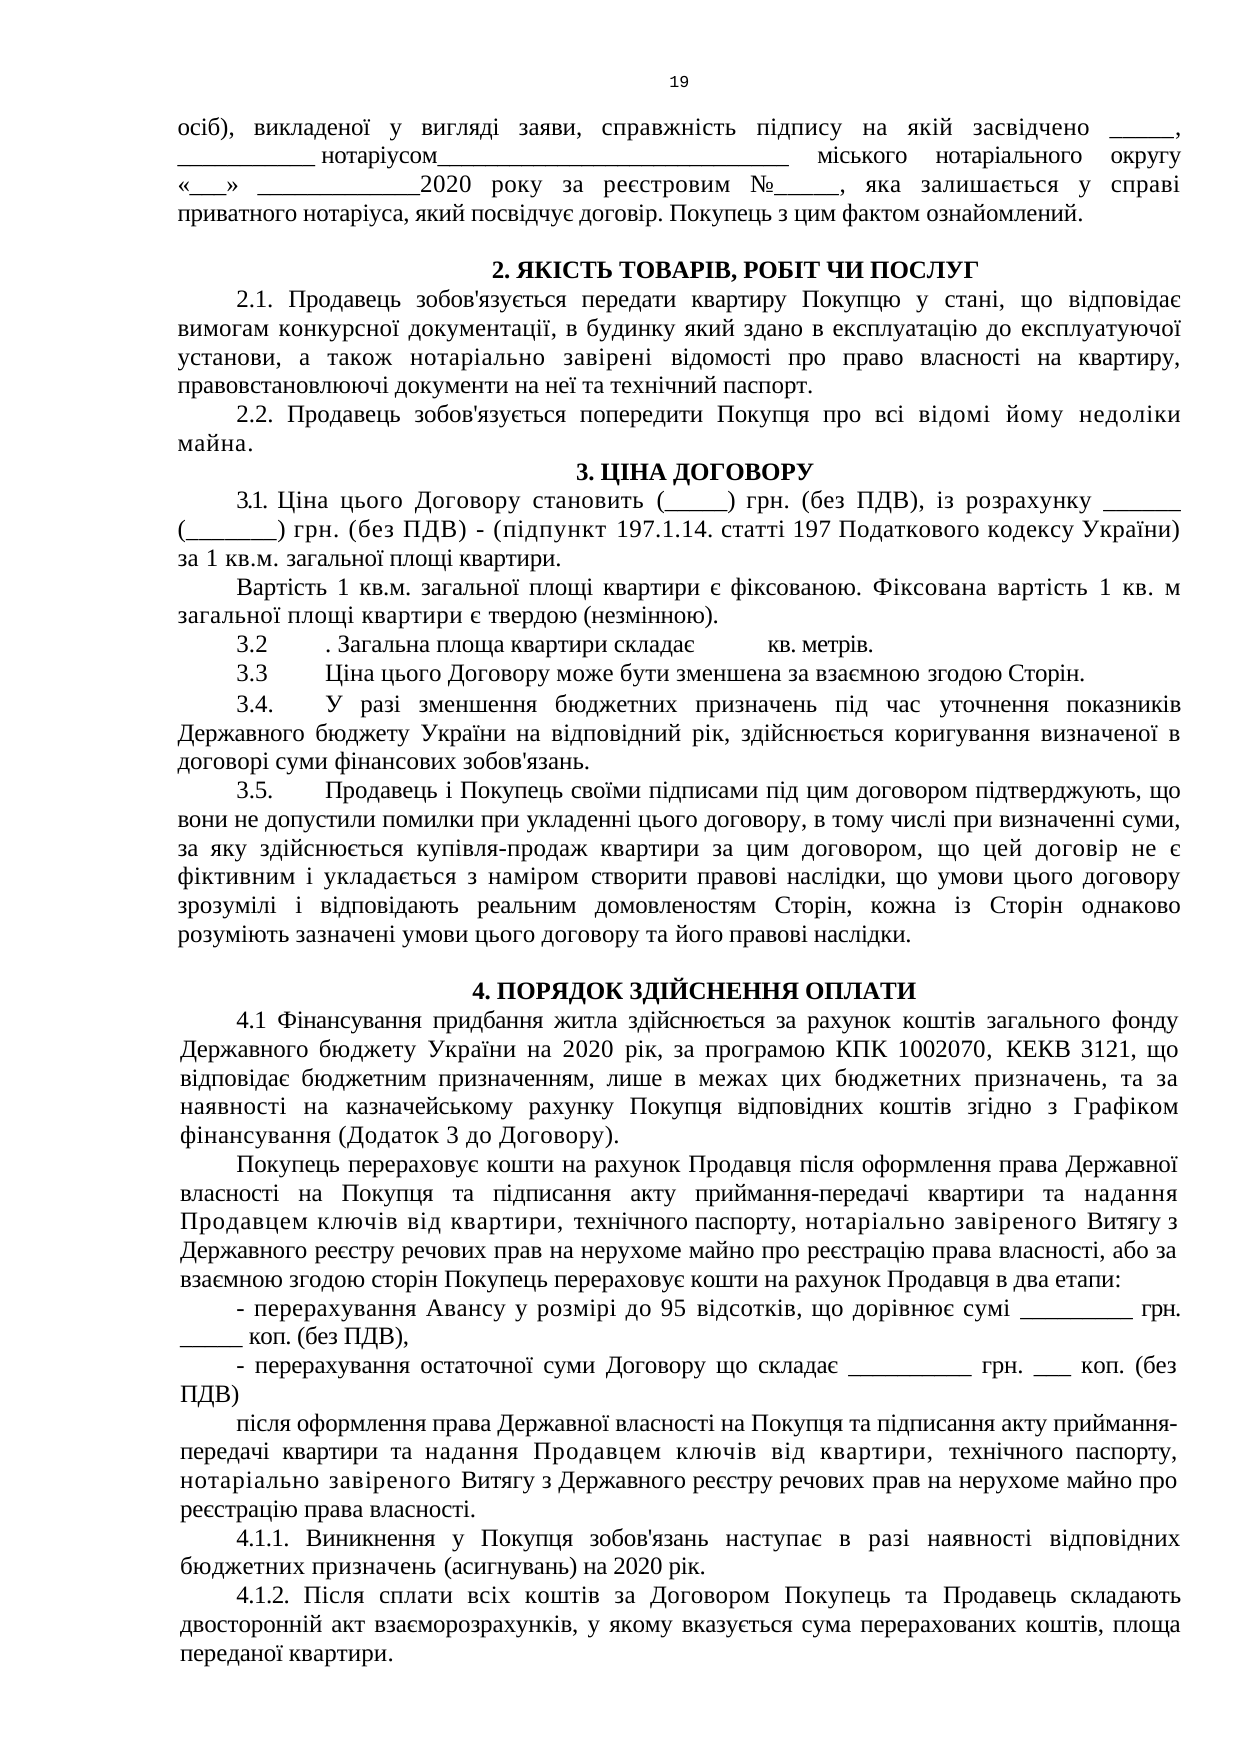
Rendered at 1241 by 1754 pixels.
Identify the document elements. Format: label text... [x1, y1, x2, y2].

text Покупець перераховує кошти на рахунок Продавця після оформлення права Державної власності на Покупця та підписання акту приймання-передачі квартири та надання Продавцем ключів від квартири, технічного паспорту, нотаріально завіреного Витягу з Державного реєстру речових прав на нерухоме майно про реєстрацію права власності, або за взаємною згодою сторін Покупець перераховує кошти на рахунок Продавця в два етапи: [180, 1149, 1178, 1293]
list Продавець і Покупець своїми підписами під цим договором підтверджують, що вони не допустили помилки при укладенні цього договору, в тому числі при визначенні суми, за яку здійснюється купівля-продаж квартири за цим договором, що цей договір не є фіктивним і укладається з наміром створити правові наслідки, що умови цього договору зрозумілі і відповідають реальним домовленостям Сторін, кожна із Сторін однаково розуміють зазначені умови цього договору та його правові наслідки. [177, 775, 1181, 948]
text 3.1. Ціна цього Договору становить (_____) грн. (без ПДВ), із розрахунку ______ (_______) грн. (без ПДВ) - (підпункт 197.1.14. статті 197 Податкового кодексу України) за 1 кв.м. загальної площі квартири. [177, 485, 1181, 572]
text 4.1.2. Після сплати всіх коштів за Договором Покупець та Продавець складають двосторонній акт взаєморозрахунків, у якому вказується сума перерахованих коштів, площа переданої квартири. [180, 1580, 1181, 1666]
list Ціна цього Договору може бути зменшена за взаємною згодою Сторін. [177, 658, 1181, 687]
text 4.1.1. Виникнення у Покупця зобов'язань наступає в разі наявності відповідних бюджетних призначень (асигнувань) на 2020 рік. [180, 1523, 1181, 1580]
text після оформлення права Державної власності на Покупця та підписання акту приймання-передачі квартири та надання Продавцем ключів від квартири, технічного паспорту, нотаріально завіреного Витягу з Державного реєстру речових прав на нерухоме майно про реєстрацію права власності. [180, 1408, 1178, 1523]
text 4.1 Фінансування придбання житла здійснюється за рахунок коштів загального фонду Державного бюджету України на 2020 рік, за програмою КПК 1002070, КЕКВ 3121, що відповідає бюджетним призначенням, лише в межах цих бюджетних призначень, та за наявності на казначейському рахунку Покупця відповідних коштів згідно з Графіком фінансування (Додаток 3 до Договору). [180, 1005, 1179, 1149]
list . Загальна площа квартири складає кв. метрів. [177, 629, 1181, 658]
text 3. ЦІНА ДОГОВОРУ [177, 457, 1177, 485]
text Вартість 1 кв.м. загальної площі квартири є фіксованою. Фіксована вартість 1 кв. м загальної площі квартири є твердою (незмінною). [177, 572, 1181, 629]
text 2. ЯКІСТЬ ТОВАРІВ, РОБІТ ЧИ ПОСЛУГ [290, 255, 1181, 284]
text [177, 112, 1181, 227]
text 2.1. Продавець зобов'язується передати квартиру Покупцю у стані, що відповідає вимогам конкурсної документації, в будинку який здано в експлуатацію до експлуатуючої установи, а також нотаріально завірені відомості про право власності на квартиру, правовстановлюючі документи на неї та технічний паспорт. [177, 284, 1181, 399]
list У разі зменшення бюджетних призначень під час уточнення показників Державного бюджету України на відповідний рік, здійснюється коригування визначеної в договорі суми фінансових зобов'язань. [177, 689, 1181, 775]
text - перерахування Авансу у розмірі до 95 відсотків, що дорівнює сумі _________ грн. _____ коп. (без ПДВ), [180, 1293, 1181, 1350]
text 2.2. Продавець зобов'язується попередити Покупця про всі відомі йому недоліки майна. [177, 399, 1181, 457]
text - перерахування остаточної суми Договору що складає __________ грн. ___ коп. (без ПДВ) [180, 1350, 1178, 1408]
text 4. ПОРЯДОК ЗДІЙСНЕННЯ ОПЛАТИ [207, 976, 1181, 1005]
